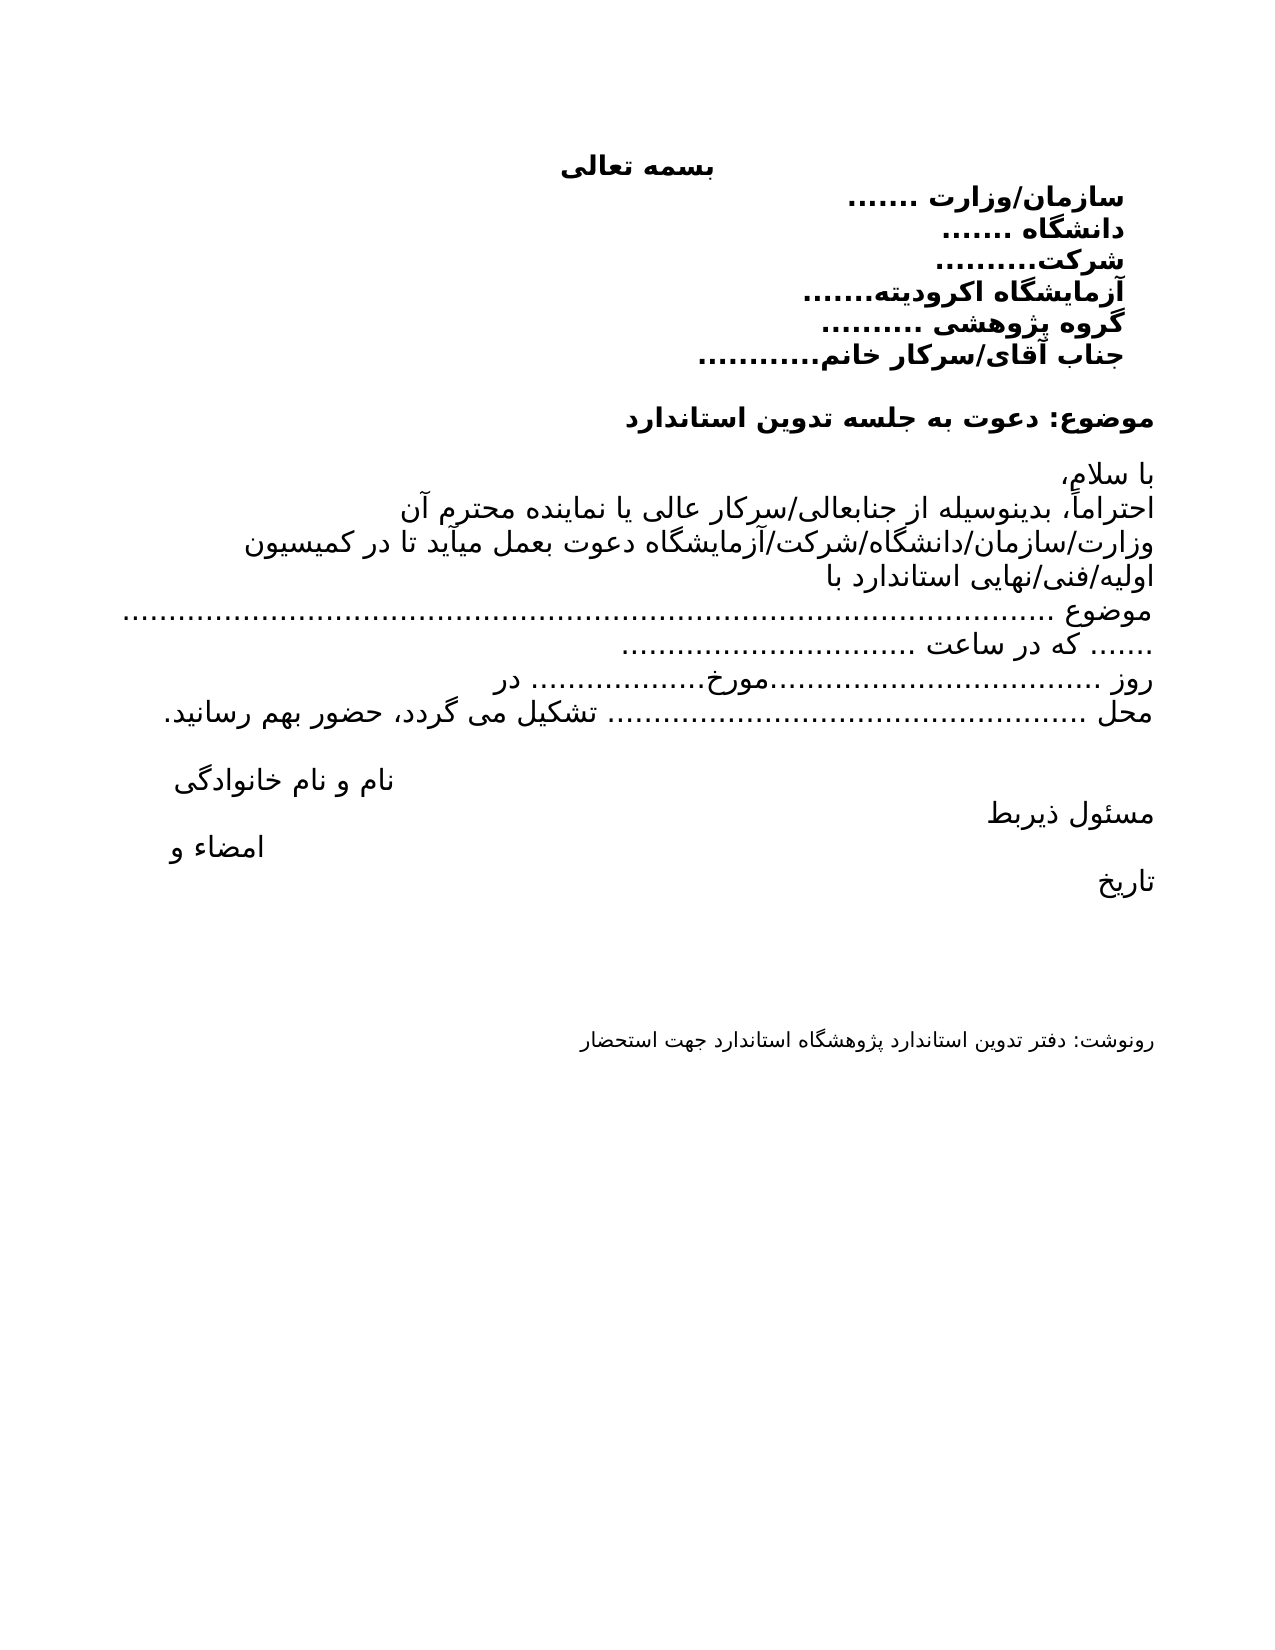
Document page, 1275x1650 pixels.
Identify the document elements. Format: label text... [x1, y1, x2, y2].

text دانشگاه ....... [120, 213, 1125, 245]
text بسمه تعالی [120, 150, 1155, 182]
text امضاء و تاریخ [120, 831, 1155, 899]
text گروه پژوهشی .......... [120, 308, 1125, 339]
text رونوشت: دفتر تدوین استاندارد پژوهشگاه استاندارد جهت استحضار [120, 1028, 1155, 1053]
text موضوع: دعوت به جلسه تدوین استاندارد [120, 402, 1155, 434]
text آزمایشگاه اکرودیته....... [120, 276, 1125, 308]
text احتراماً، بدینوسیله از جنابعالی/سرکار عالی یا نماینده محترم آن وزارت/سازمان/دانشگاه/شرکت/آزمایشگاه دعوت بعمل میآید تا در کمیسیون اولیه/فنی/نهایی استاندارد با موضوع ............................................................................................................ که در ساعت ................................ روز ....................................مورخ................... در محل .................................................... تشکیل می گردد، حضور بهم رسانید. [120, 492, 1155, 729]
text جناب آقای/سرکار خانم............ [120, 339, 1125, 371]
text نام و نام خانوادگی مسئول ذیربط [120, 763, 1155, 831]
text سازمان/وزارت ....... [120, 182, 1125, 213]
text شرکت.......... [120, 245, 1125, 276]
text با سلام، [120, 458, 1155, 492]
